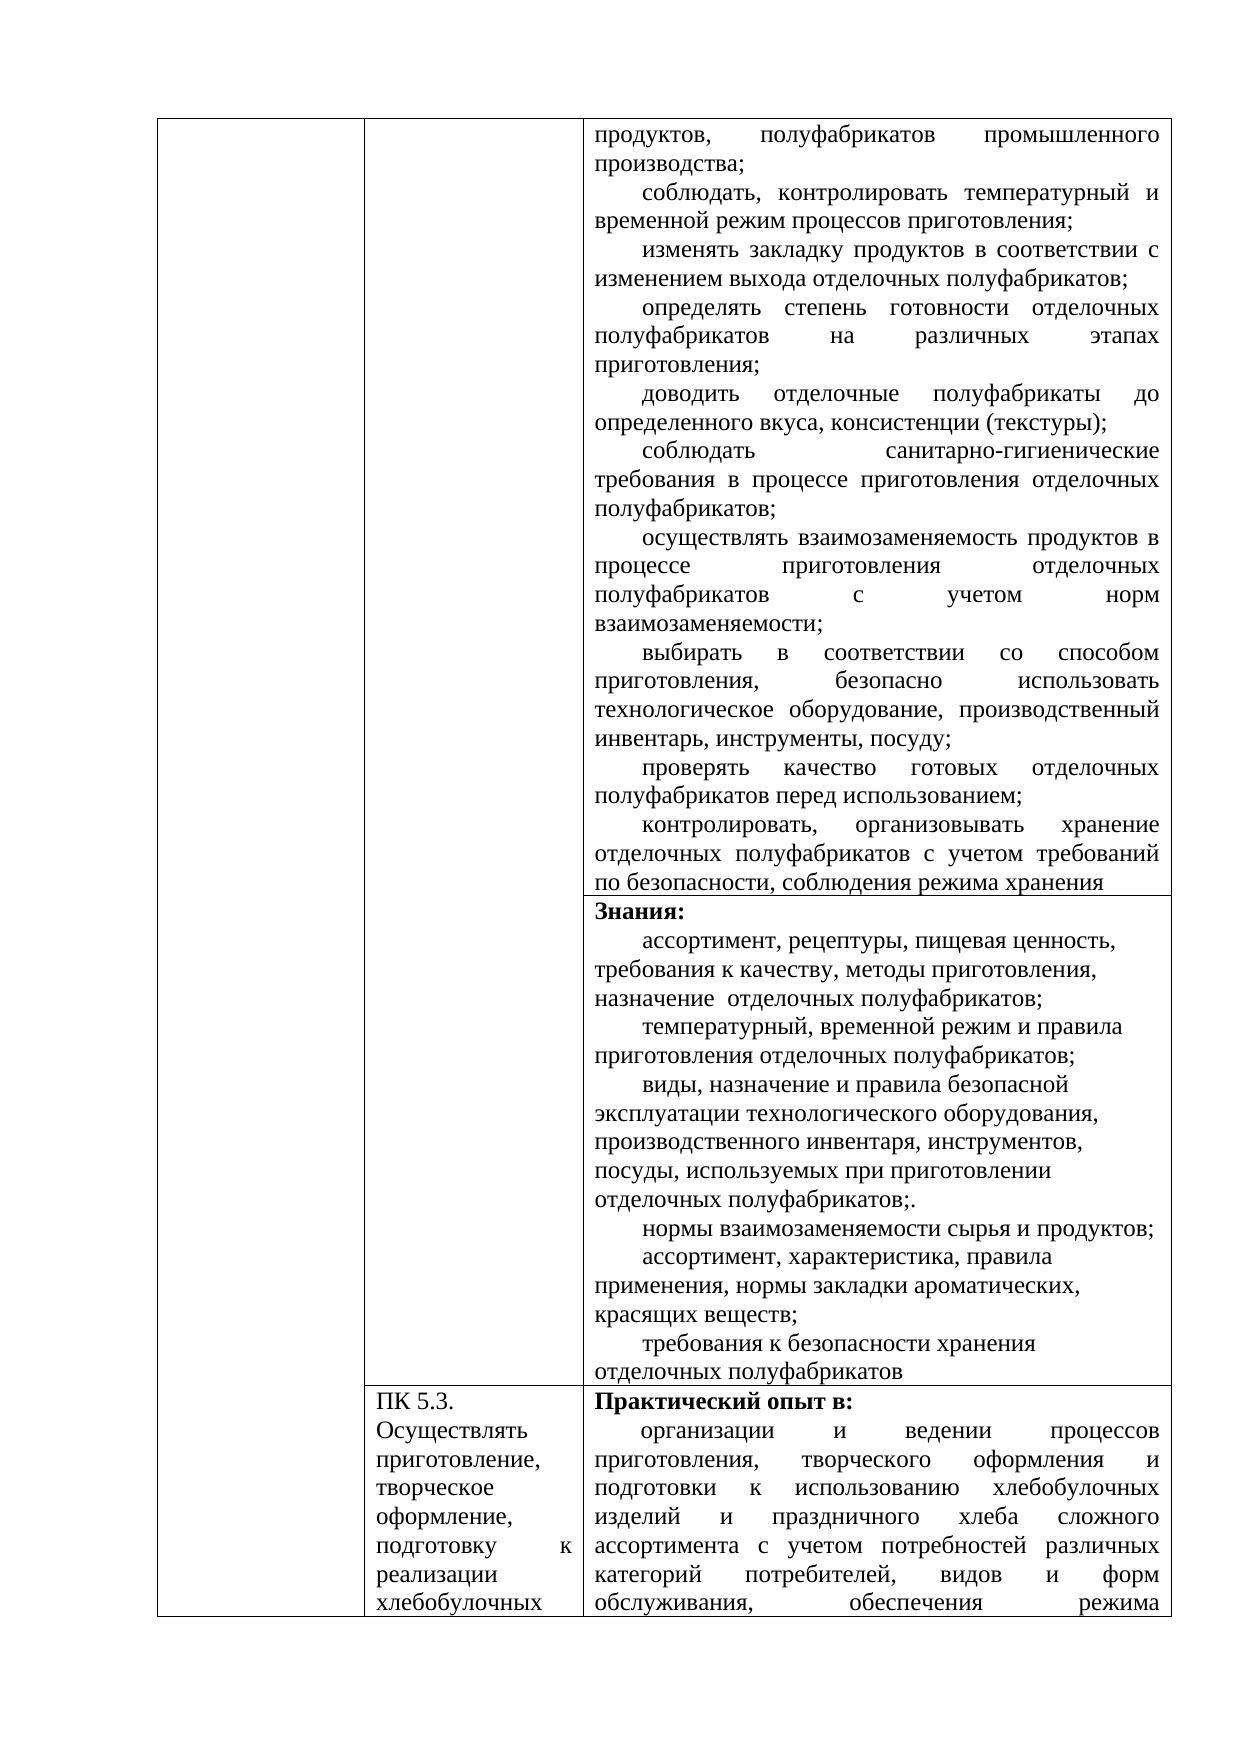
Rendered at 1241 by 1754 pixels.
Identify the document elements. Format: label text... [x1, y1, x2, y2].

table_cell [584, 119, 1171, 895]
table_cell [584, 1386, 1171, 1616]
table_cell Знания: ассортимент, рецептуры, пищевая ценность, требования к качеству, методы приготовления, назначение отделочных полуфабрикатов; температурный, временной режим и правила приготовления отделочных полуфабрикатов; виды, назначение и правила безопасной эксплуатации технологического оборудования, производственного инвентаря, инструментов, посуды, используемых при приготовлении отделочных полуфабрикатов;. нормы взаимозаменяемости сырья и продуктов; ассортимент, характеристика, правила применения, нормы закладки ароматических, красящих веществ; требования к безопасности хранения отделочных полуфабрикатов [584, 896, 1171, 1385]
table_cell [365, 1386, 583, 1616]
